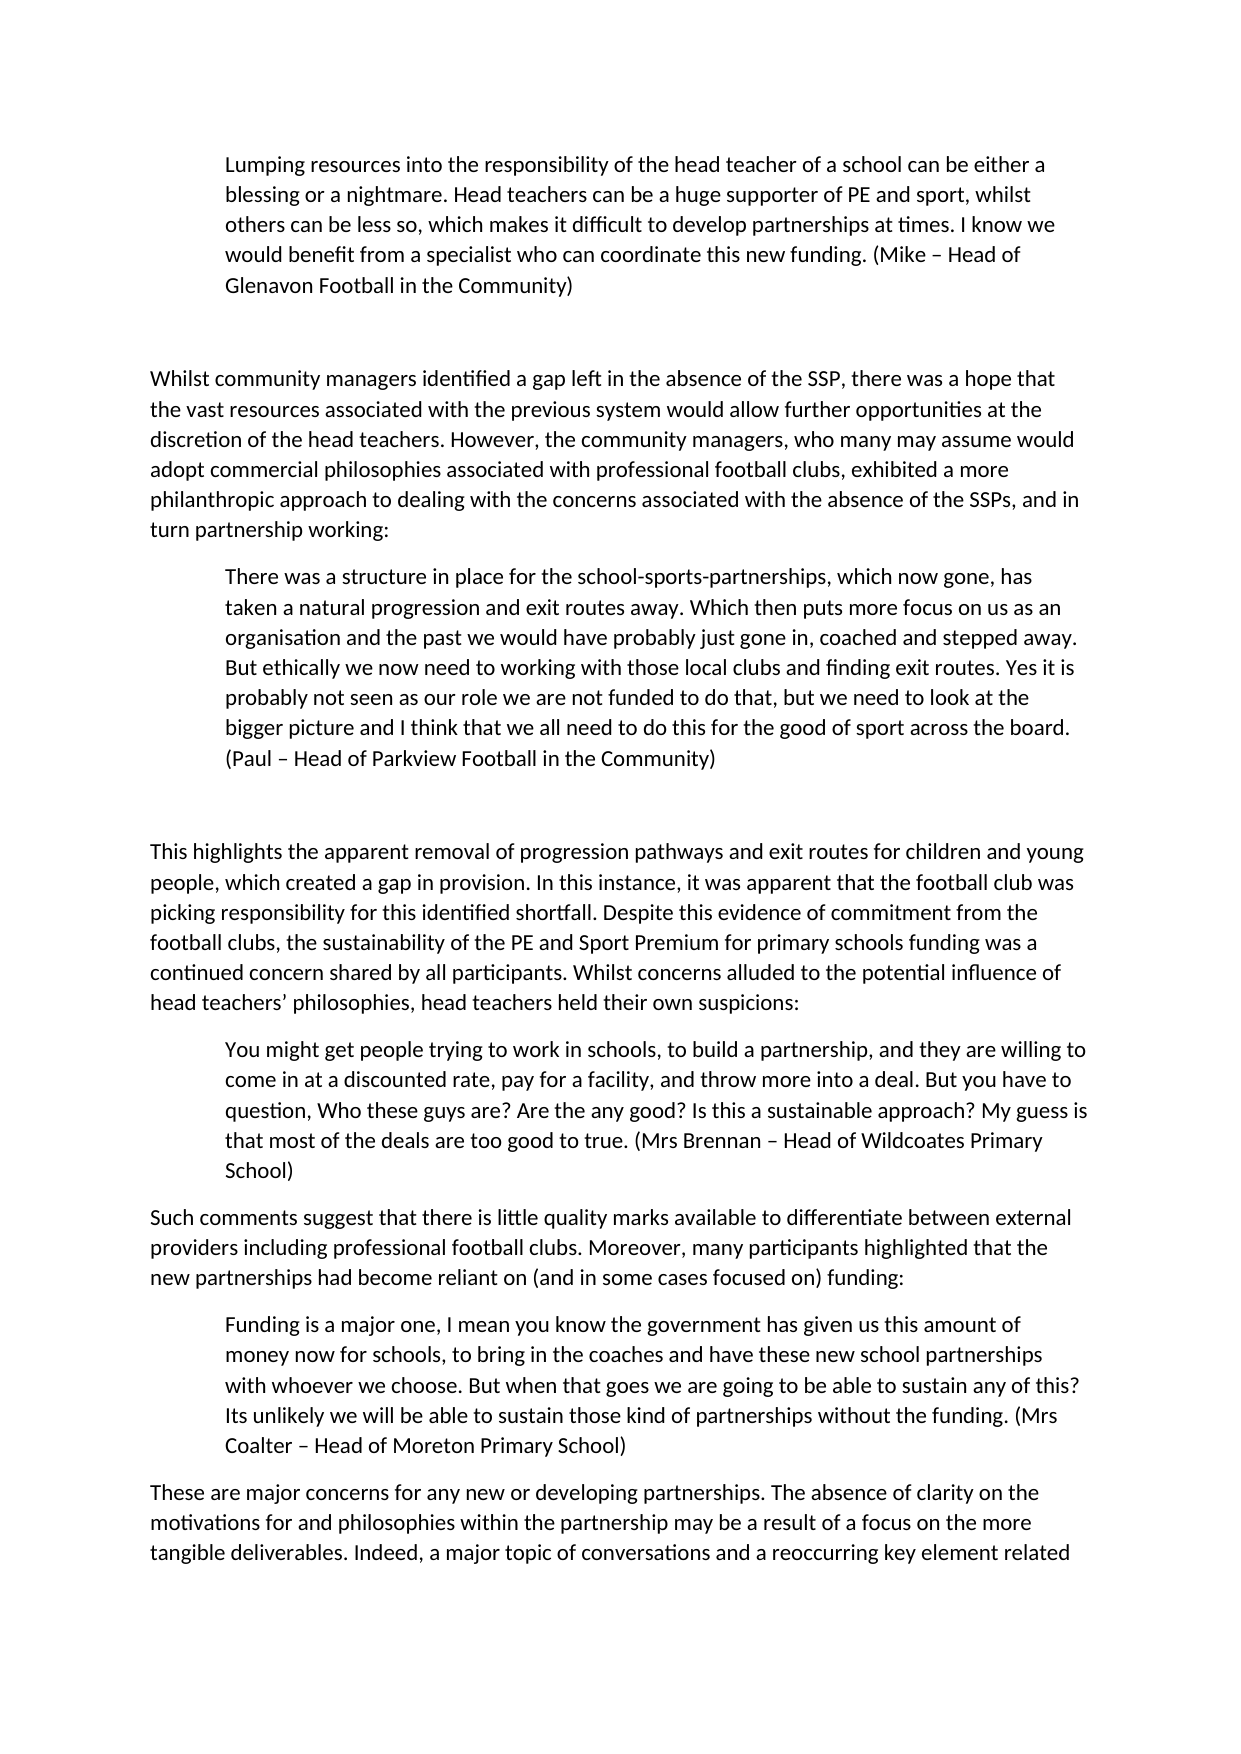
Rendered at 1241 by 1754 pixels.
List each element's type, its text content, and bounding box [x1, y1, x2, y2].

text Such comments suggest that there is little quality marks available to differentiate between external providers including professional football clubs. Moreover, many participants highlighted that the new partnerships had become reliant on (and in some cases focused on) funding: [150, 1203, 1090, 1292]
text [150, 1478, 1090, 1567]
text This highlights the apparent removal of progression pathways and exit routes for children and young people, which created a gap in provision. In this instance, it was apparent that the football club was picking responsibility for this identified shortfall. Despite this evidence of commitment from the football clubs, the sustainability of the PE and Sport Premium for primary schools funding was a continued concern shared by all participants. Whilst concerns alluded to the potential influence of head teachers’ philosophies, head teachers held their own suspicions: [150, 837, 1090, 1017]
text Funding is a major one, I mean you know the government has given us this amount of money now for schools, to bring in the coaches and have these new school partnerships with whoever we choose. But when that goes we are going to be able to sustain any of this? Its unlikely we will be able to sustain those kind of partnerships without the funding. (Mrs Coalter – Head of Moreton Primary School) [225, 1310, 1090, 1459]
text Whilst community managers identified a gap left in the absence of the SSP, there was a hope that the vast resources associated with the previous system would allow further opportunities at the discretion of the head teachers. However, the community managers, who many may assume would adopt commercial philosophies associated with professional football clubs, exhibited a more philanthropic approach to dealing with the concerns associated with the absence of the SSPs, and in turn partnership working: [150, 364, 1090, 544]
text You might get people trying to work in schools, to build a partnership, and they are willing to come in at a discounted rate, pay for a facility, and throw more into a deal. But you have to question, Who these guys are? Are the any good? Is this a sustainable approach? My guess is that most of the deals are too good to true. (Mrs Brennan – Head of Wildcoates Primary School) [225, 1035, 1090, 1184]
text There was a structure in place for the school-sports-partnerships, which now gone, has taken a natural progression and exit routes away. Which then puts more focus on us as an organisation and the past we would have probably just gone in, coached and stepped away. But ethically we now need to working with those local clubs and finding exit routes. Yes it is probably not seen as our role we are not funded to do that, but we need to look at the bigger picture and I think that we all need to do this for the good of sport across the board. (Paul – Head of Parkview Football in the Community) [225, 562, 1090, 772]
text Lumping resources into the responsibility of the head teacher of a school can be either a blessing or a nightmare. Head teachers can be a huge supporter of PE and sport, whilst others can be less so, which makes it difficult to develop partnerships at times. I know we would benefit from a specialist who can coordinate this new funding. (Mike – Head of Glenavon Football in the Community) [225, 150, 1090, 299]
